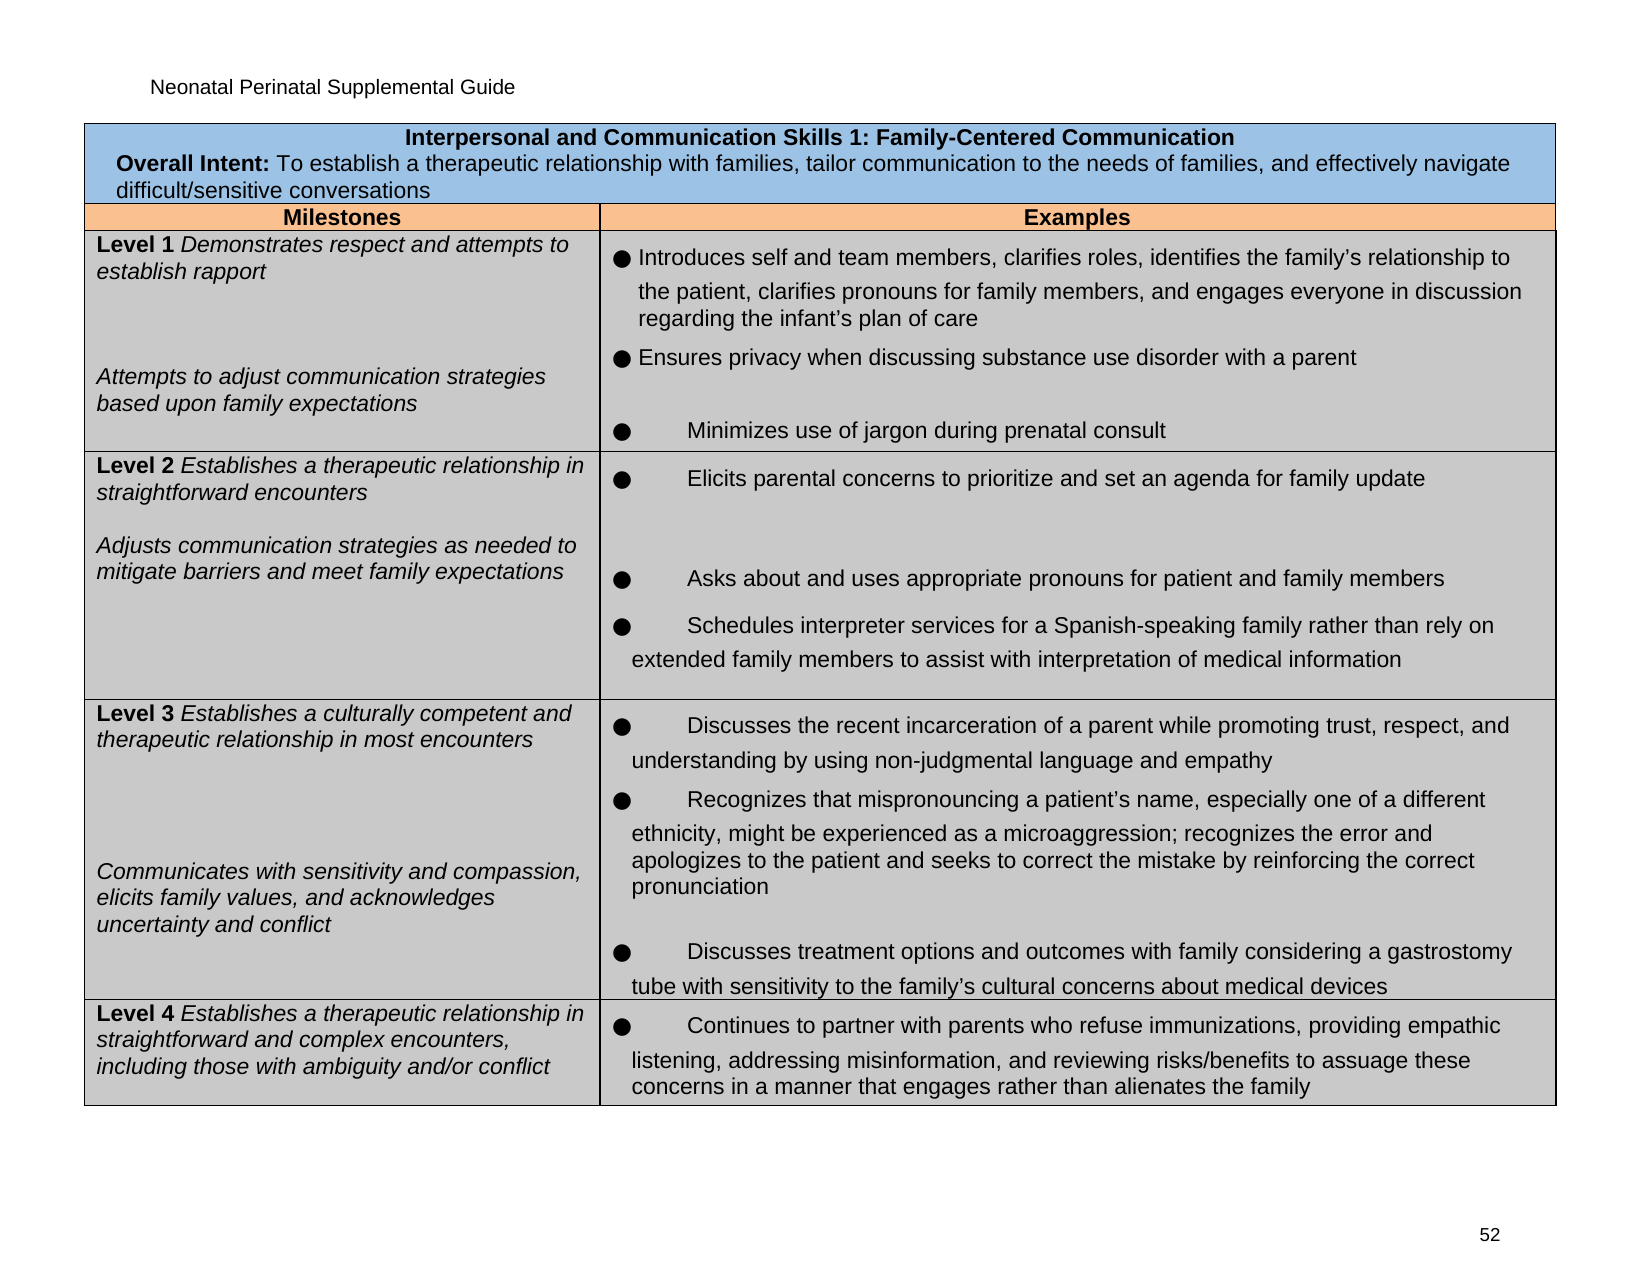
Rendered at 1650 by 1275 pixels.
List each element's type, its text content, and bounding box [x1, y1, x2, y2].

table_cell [85, 1000, 599, 1105]
table_cell Level 1 Demonstrates respect and attempts to establish rapport Attempts to adjust communication strategies based upon family expectations [85, 231, 599, 451]
table_cell Level 3 Establishes a culturally competent and therapeutic relationship in most encounters Communicates with sensitivity and compassion, elicits family values, and acknowledges uncertainty and conflict [85, 700, 599, 999]
table_cell Discusses the recent incarceration of a parent while promoting trust, respect, and understanding by using non-judgmental language and empathy Recognizes that mispronouncing a patient’s name, especially one of a different ethnicity, might be experienced as a microaggression; recognizes the error and apologizes to the patient and seeks to correct the mistake by reinforcing the correct pronunciation Discusses treatment options and outcomes with family considering a gastrostomy tube with sensitivity to the family’s cultural concerns about medical devices [601, 700, 1555, 999]
table_cell Elicits parental concerns to prioritize and set an agenda for family update Asks about and uses appropriate pronouns for patient and family members Schedules interpreter services for a Spanish-speaking family rather than rely on extended family members to assist with interpretation of medical information [601, 452, 1555, 699]
table_cell Level 2 Establishes a therapeutic relationship in straightforward encounters Adjusts communication strategies as needed to mitigate barriers and meet family expectations [85, 452, 599, 699]
table_cell Examples [601, 204, 1555, 230]
table_header Interpersonal and Communication Skills 1: Family-Centered Communication Overall Intent: To establish a therapeutic relationship with families, tailor communication to the needs of families, and effectively navigate difficult/sensitive conversations [85, 124, 1555, 203]
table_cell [601, 1000, 1555, 1105]
table_cell Milestones [85, 204, 599, 230]
table_cell Introduces self and team members, clarifies roles, identifies the family’s relationship to the patient, clarifies pronouns for family members, and engages everyone in discussion regarding the infant’s plan of care Ensures privacy when discussing substance use disorder with a parent Minimizes use of jargon during prenatal consult [601, 231, 1555, 451]
